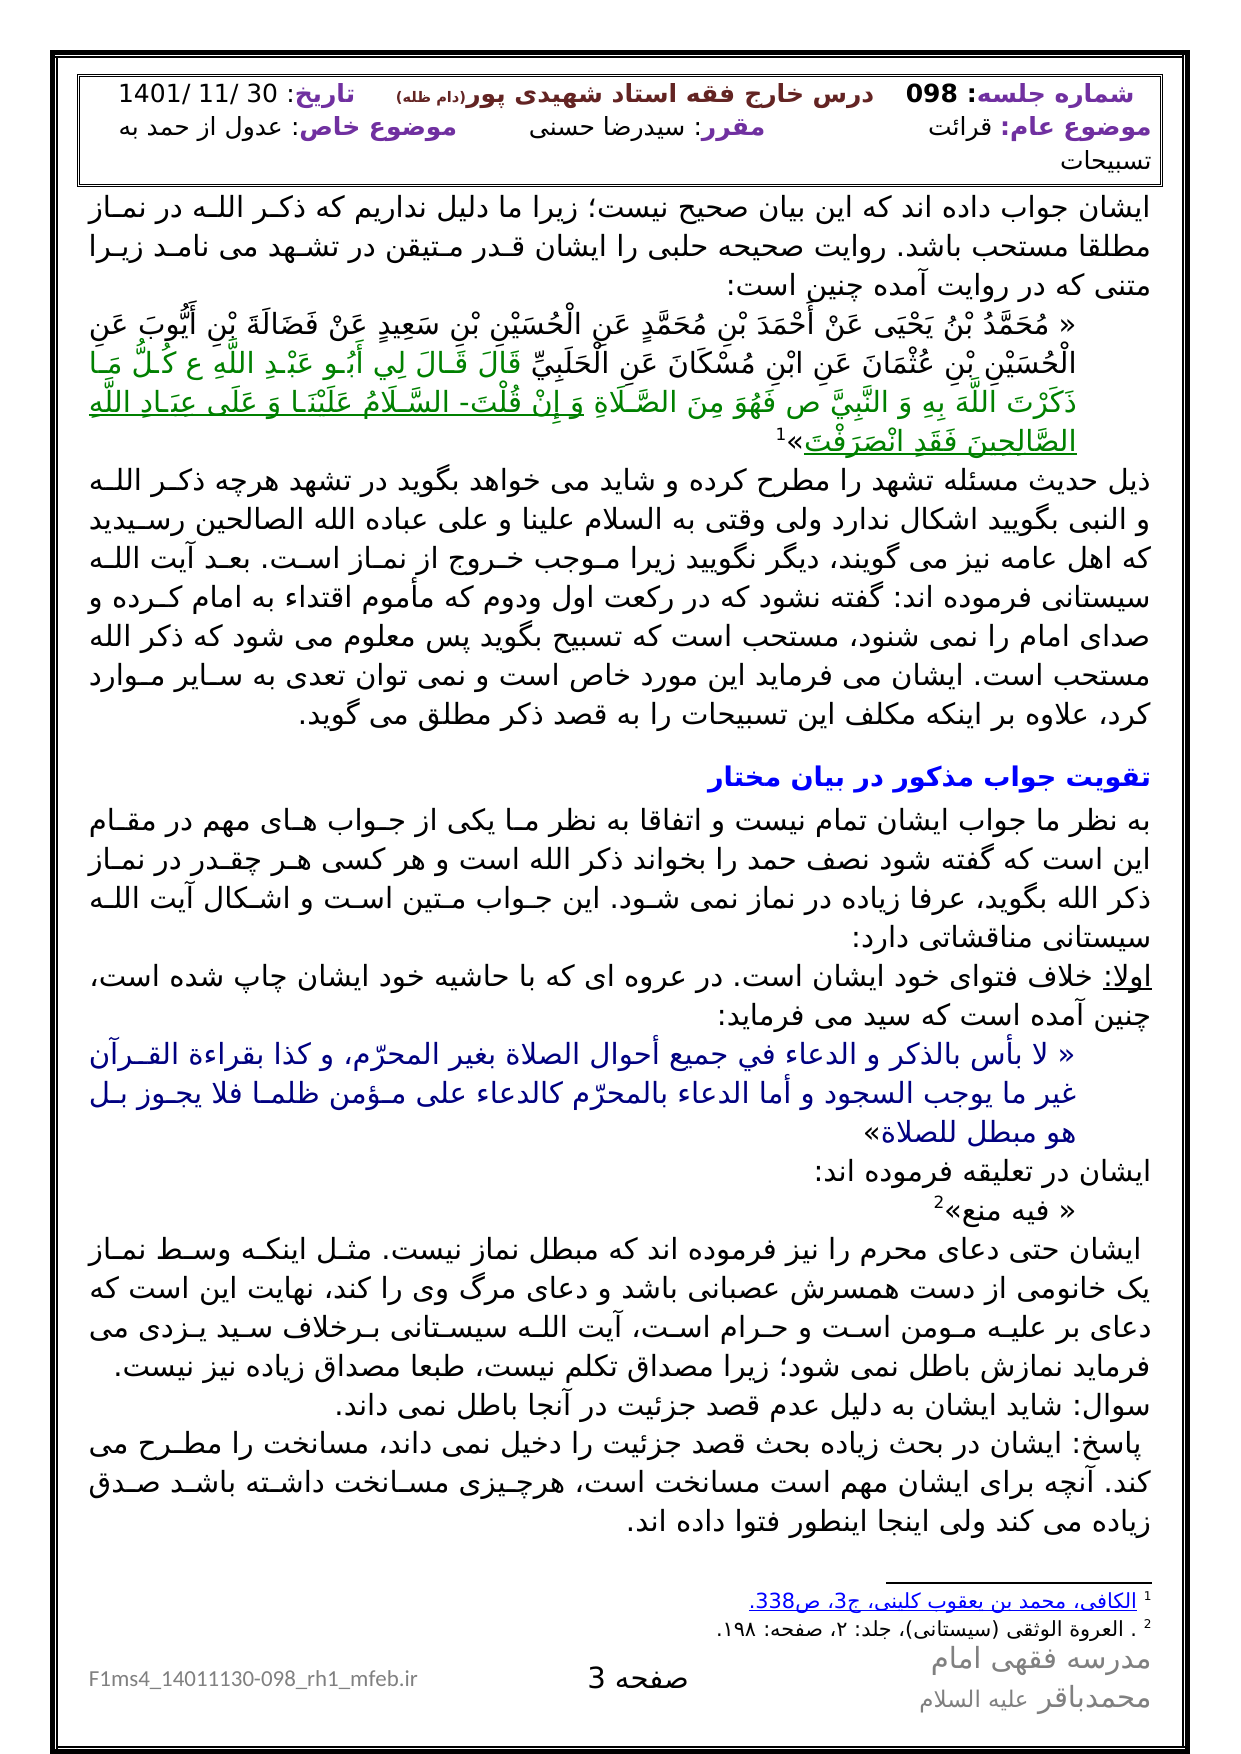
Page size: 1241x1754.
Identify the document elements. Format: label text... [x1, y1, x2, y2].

text اولا: خلاف فتوای خود ایشان است. در عروه ای که با حاشیه خود ایشان چاپ شده است، چنین آمده است که سید می فرماید: [89, 959, 1152, 1032]
list « فيه منع» [89, 1193, 1077, 1227]
text پاسخ: ایشان در بحث زیاده بحث قصد جزئیت را دخیل نمی داند، مسانخت را مطرح می کند. آنچه برای ایشان مهم است مسانخت است، هرچیزی مسانخت داشته باشد صدق زیاده می کند ولی اینجا اینطور فتوا داده اند. [89, 1427, 1152, 1539]
list « لا بأس بالذكر و الدعاء في جميع أحوال الصلاة بغير المحرّم، و كذا بقراءة القرآن غير ما يوجب السجود و أما الدعاء بالمحرّم كالدعاء على مؤمن ظلما فلا يجوز بل هو مبطل للصلاة» [89, 1037, 1077, 1149]
text ذیل حدیث مسئله تشهد را مطرح کرده و شاید می خواهد بگوید در تشهد هرچه ذکر الله و النبی بگویید اشکال ندارد ولی وقتی به السلام علینا و علی عباده الله الصالحین رسیدید که اهل عامه نیز می گویند، دیگر نگویید زیرا موجب خروج از نماز است. بعد آیت الله سیستانی فرموده اند: گفته نشود که در رکعت اول ودوم که مأموم اقتداء به امام کرده و صدای امام را نمی شنود، مستحب است که تسبیح بگوید پس معلوم می شود که ذکر الله مستحب است. ایشان می فرماید این مورد خاص است و نمی توان تعدی به سایر موارد کرد، علاوه بر اینکه مکلف این تسبیحات را به قصد ذکر مطلق می گوید. [89, 463, 1152, 731]
subtitle تقویت جواب مذکور در بیان مختار [89, 761, 1152, 793]
text سوال: شاید ایشان به دلیل عدم قصد جزئیت در آنجا باطل نمی داند. [89, 1388, 1152, 1422]
list « مُحَمَّدُ بْنُ يَحْيَى عَنْ أَحْمَدَ بْنِ مُحَمَّدٍ عَنِ الْحُسَيْنِ بْنِ سَعِيدٍ عَنْ فَضَالَةَ بْنِ أَيُّوبَ عَنِ الْحُسَيْنِ بْنِ عُثْمَانَ عَنِ ابْنِ مُسْكَانَ عَنِ الْحَلَبِيِّ قَالَ قَالَ لِي أَبُو عَبْدِ اللَّهِ ع‏ كُلُّ مَا ذَكَرْتَ اللَّهَ بِهِ وَ النَّبِيَّ ص فَهُوَ مِنَ الصَّلَاةِ وَ إِنْ قُلْتَ- السَّلَامُ عَلَيْنَا وَ عَلَى عِبَادِ اللَّهِ الصَّالِحِينَ فَقَدِ انْصَرَفْتَ» [89, 307, 1077, 458]
text ایشان حتی دعای محرم را نیز فرموده اند که مبطل نماز نیست. مثل اینکه وسط نماز یک خانومی از دست همسرش عصبانی باشد و دعای مرگ وی را کند، نهایت این است که دعای بر علیه مومن است و حرام است، آیت الله سیستانی برخلاف سید یزدی می فرماید نمازش باطل نمی شود؛ زیرا مصداق تکلم نیست، طبعا مصداق زیاده نیز نیست. [89, 1232, 1152, 1383]
text ایشان در تعلیقه فرموده اند: [89, 1154, 1152, 1188]
text به نظر ما جواب ایشان تمام نیست و اتفاقا به نظر ما یکی از جواب های مهم در مقام این است که گفته شود نصف حمد را بخواند ذکر الله است و هر کسی هر چقدر در نماز ذکر الله بگوید، عرفا زیاده در نماز نمی شود. این جواب متین است و اشکال آیت الله سیستانی مناقشاتی دارد: [89, 803, 1152, 954]
text ایشان جواب داده اند که این بیان صحیح نیست؛ زیرا ما دلیل نداریم که ذکر الله در نماز مطلقا مستحب باشد. روایت صحیحه حلبی را ایشان قدر متیقن در تشهد می نامد زیرا متنی که در روایت آمده چنین است: [89, 191, 1152, 302]
